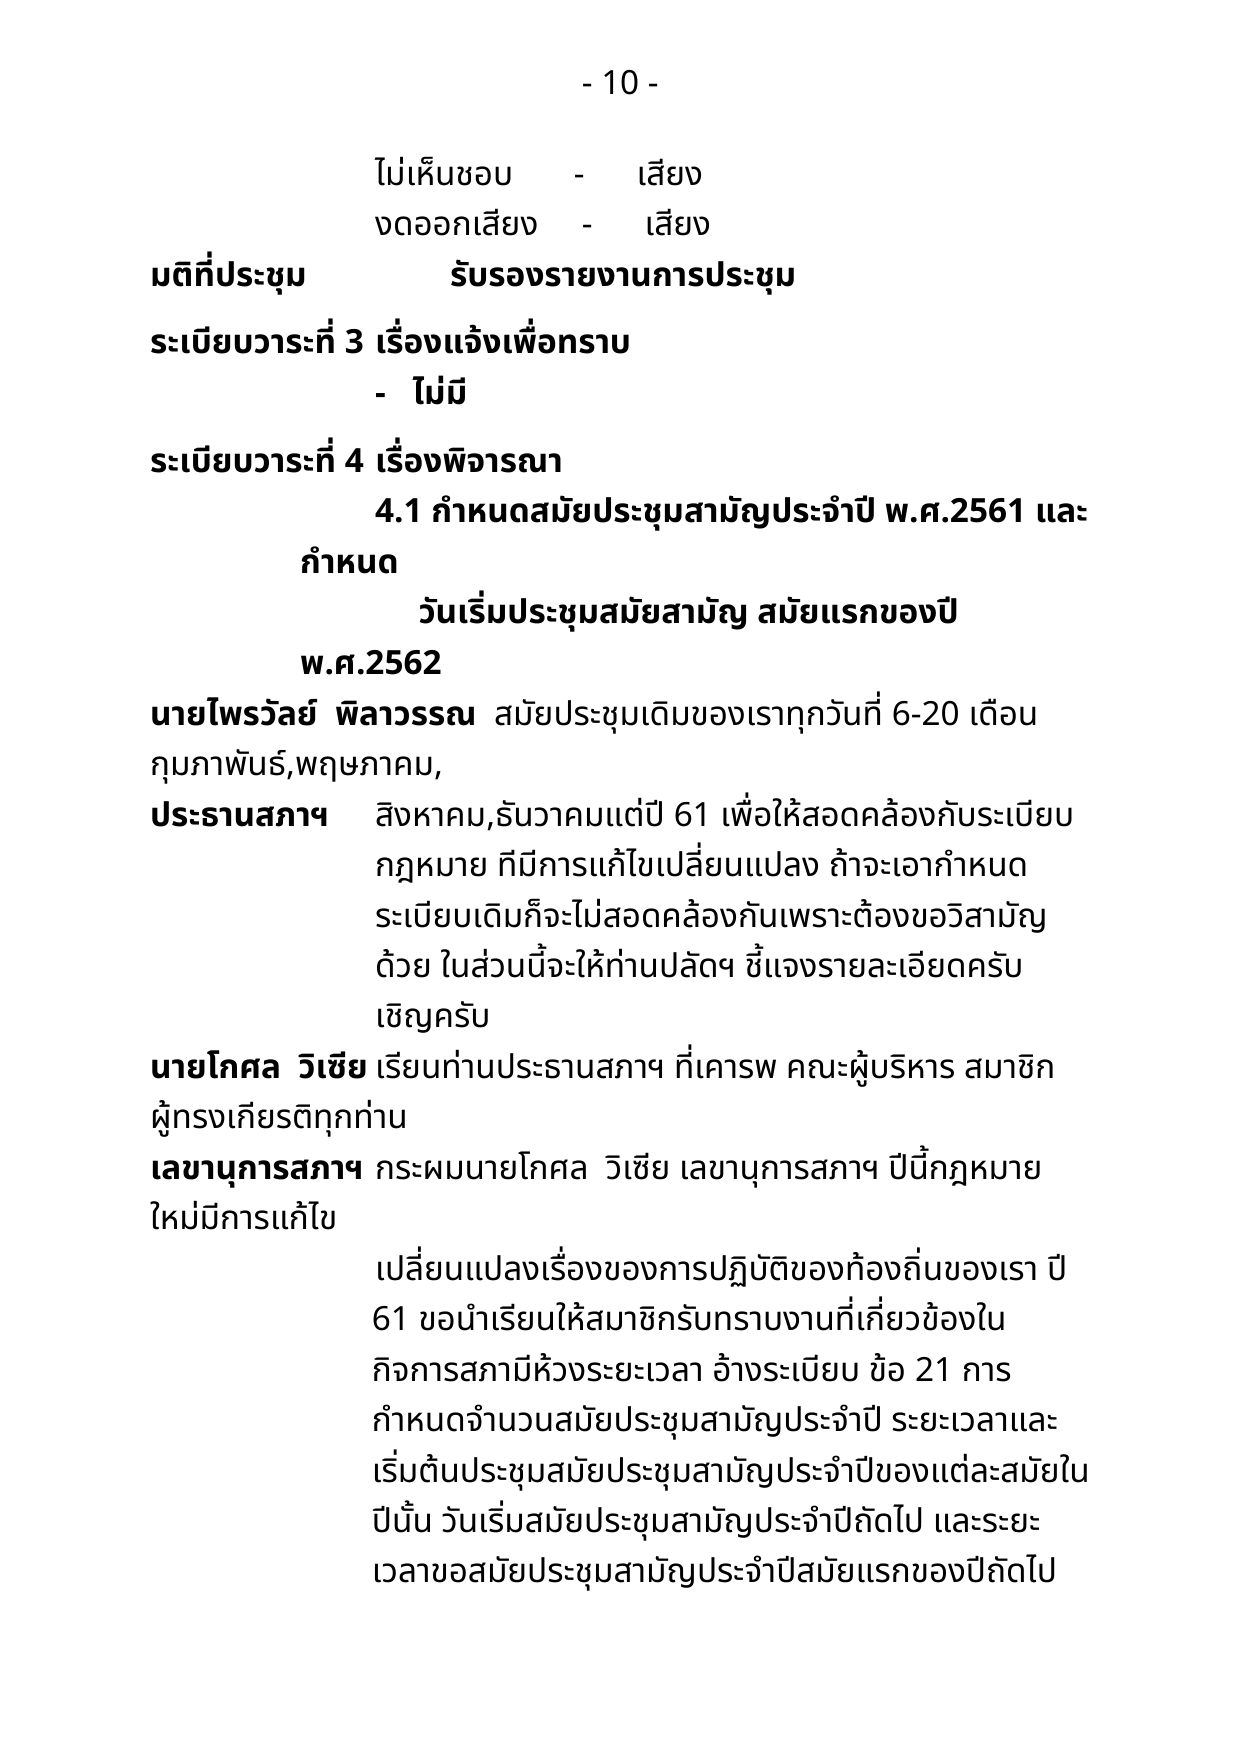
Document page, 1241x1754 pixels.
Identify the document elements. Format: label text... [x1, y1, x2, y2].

text ระเบียบวาระที่ 3 เรื่องแจ้งเพื่อทราบ [150, 318, 1090, 369]
text นายไพรวัลย์ พิลาวรรณ สมัยประชุมเดิมของเราทุกวันที่ 6-20 เดือนกุมภาพันธ์,พฤษภาคม, [150, 689, 1090, 791]
list ไม่มี [375, 369, 1090, 419]
text นายโกศล วิเซีย เรียนท่านประธานสภาฯ ที่เคารพ คณะผู้บริหาร สมาชิกผู้ทรงเกียรติทุกท่าน [150, 1043, 1090, 1144]
text ไม่เห็นชอบ - เสียง [150, 149, 1090, 200]
text 4.1 กำหนดสมัยประชุมสามัญประจำปี พ.ศ.2561 และกำหนด [300, 487, 1090, 588]
text เลขานุการสภาฯ กระผมนายโกศล วิเซีย เลขานุการสภาฯ ปีนี้กฎหมายใหม่มีการแก้ไข [150, 1144, 1090, 1244]
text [372, 1244, 1090, 1598]
text งดออกเสียง - เสียง [150, 200, 1090, 251]
text มติที่ประชุม รับรองรายงานการประชุม [150, 251, 1090, 301]
text วันเริ่มประชุมสมัยสามัญ สมัยแรกของปี พ.ศ.2562 [300, 588, 1090, 689]
text ระเบียบวาระที่ 4 เรื่องพิจารณา [150, 437, 1090, 487]
text ประธานสภาฯ สิงหาคม,ธันวาคมแต่ปี 61 เพื่อให้สอดคล้องกับระเบียบกฎหมาย ทีมีการแก้ไขเปลี่ยนแปลง ถ้าจะเอากำหนดระเบียบเดิมก็จะไม่สอดคล้องกันเพราะต้องขอวิสามัญด้วย ในส่วนนี้จะให้ท่านปลัดฯ ชี้แจงรายละเอียดครับ เชิญครับ [150, 791, 1090, 1043]
